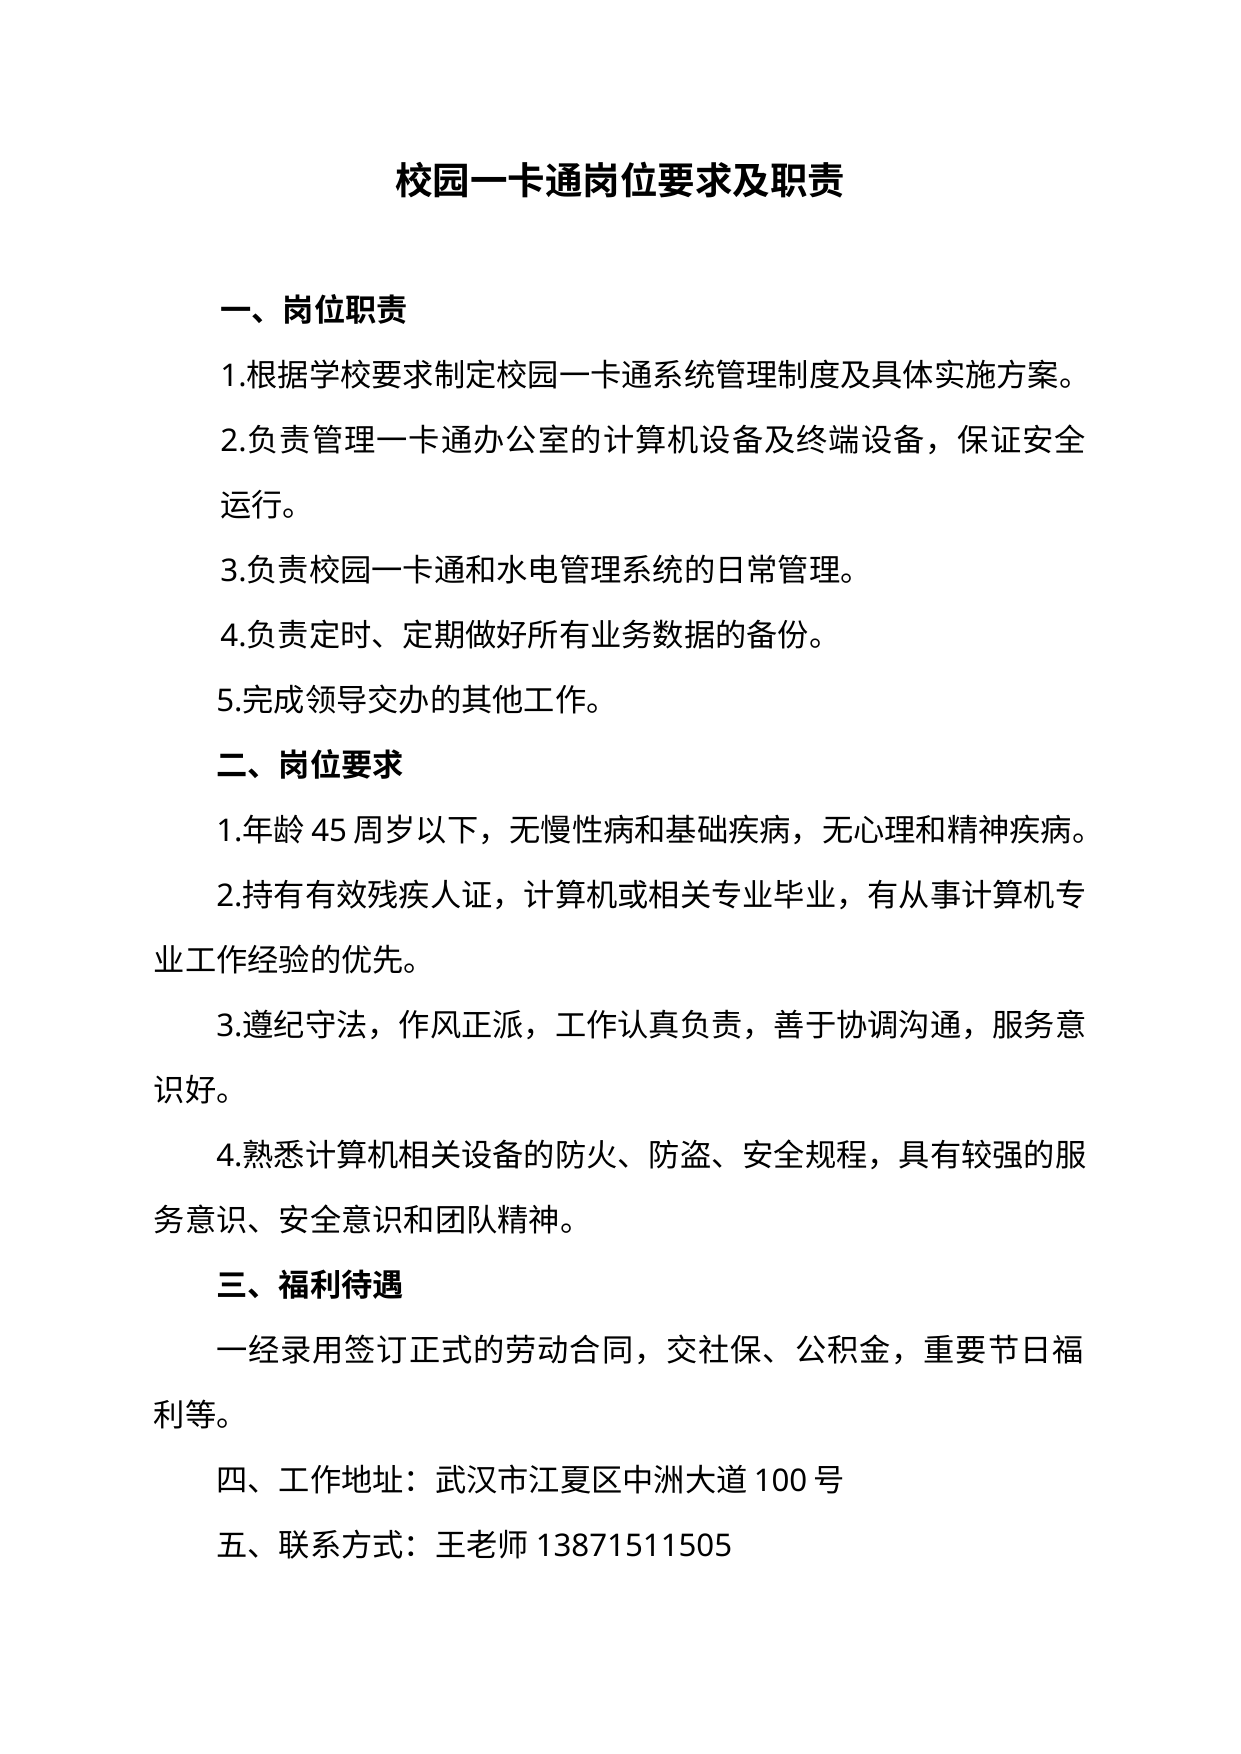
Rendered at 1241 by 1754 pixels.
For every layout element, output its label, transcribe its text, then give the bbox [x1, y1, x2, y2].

text 2.负责管理一卡通办公室的计算机设备及终端设备，保证安全运行。 [220, 406, 1087, 536]
text 一、岗位职责 [220, 276, 1087, 341]
text 五、联系方式：王老师 13871511505 [153, 1511, 1087, 1576]
text 3.负责校园一卡通和水电管理系统的日常管理。 [220, 536, 1087, 601]
text 5.完成领导交办的其他工作。 [153, 666, 1087, 731]
text 4.负责定时、定期做好所有业务数据的备份。 [220, 601, 1087, 666]
text 三、福利待遇 [153, 1251, 1087, 1316]
text 4.熟悉计算机相关设备的防火、防盗、安全规程，具有较强的服务意识、安全意识和团队精神。 [153, 1121, 1087, 1251]
text 3.遵纪守法，作风正派，工作认真负责，善于协调沟通，服务意识好。 [153, 991, 1087, 1121]
text 校园一卡通岗位要求及职责 [153, 146, 1087, 211]
text 四、工作地址：武汉市江夏区中洲大道100号 [153, 1446, 1087, 1511]
text 2.持有有效残疾人证，计算机或相关专业毕业，有从事计算机专业工作经验的优先。 [153, 861, 1087, 991]
text 1.年龄45周岁以下，无慢性病和基础疾病，无心理和精神疾病。 [153, 796, 1087, 861]
text 一经录用签订正式的劳动合同，交社保、公积金，重要节日福利等。 [153, 1316, 1087, 1446]
text 1.根据学校要求制定校园一卡通系统管理制度及具体实施方案。 [220, 341, 1087, 406]
text 二、岗位要求 [153, 731, 1087, 796]
